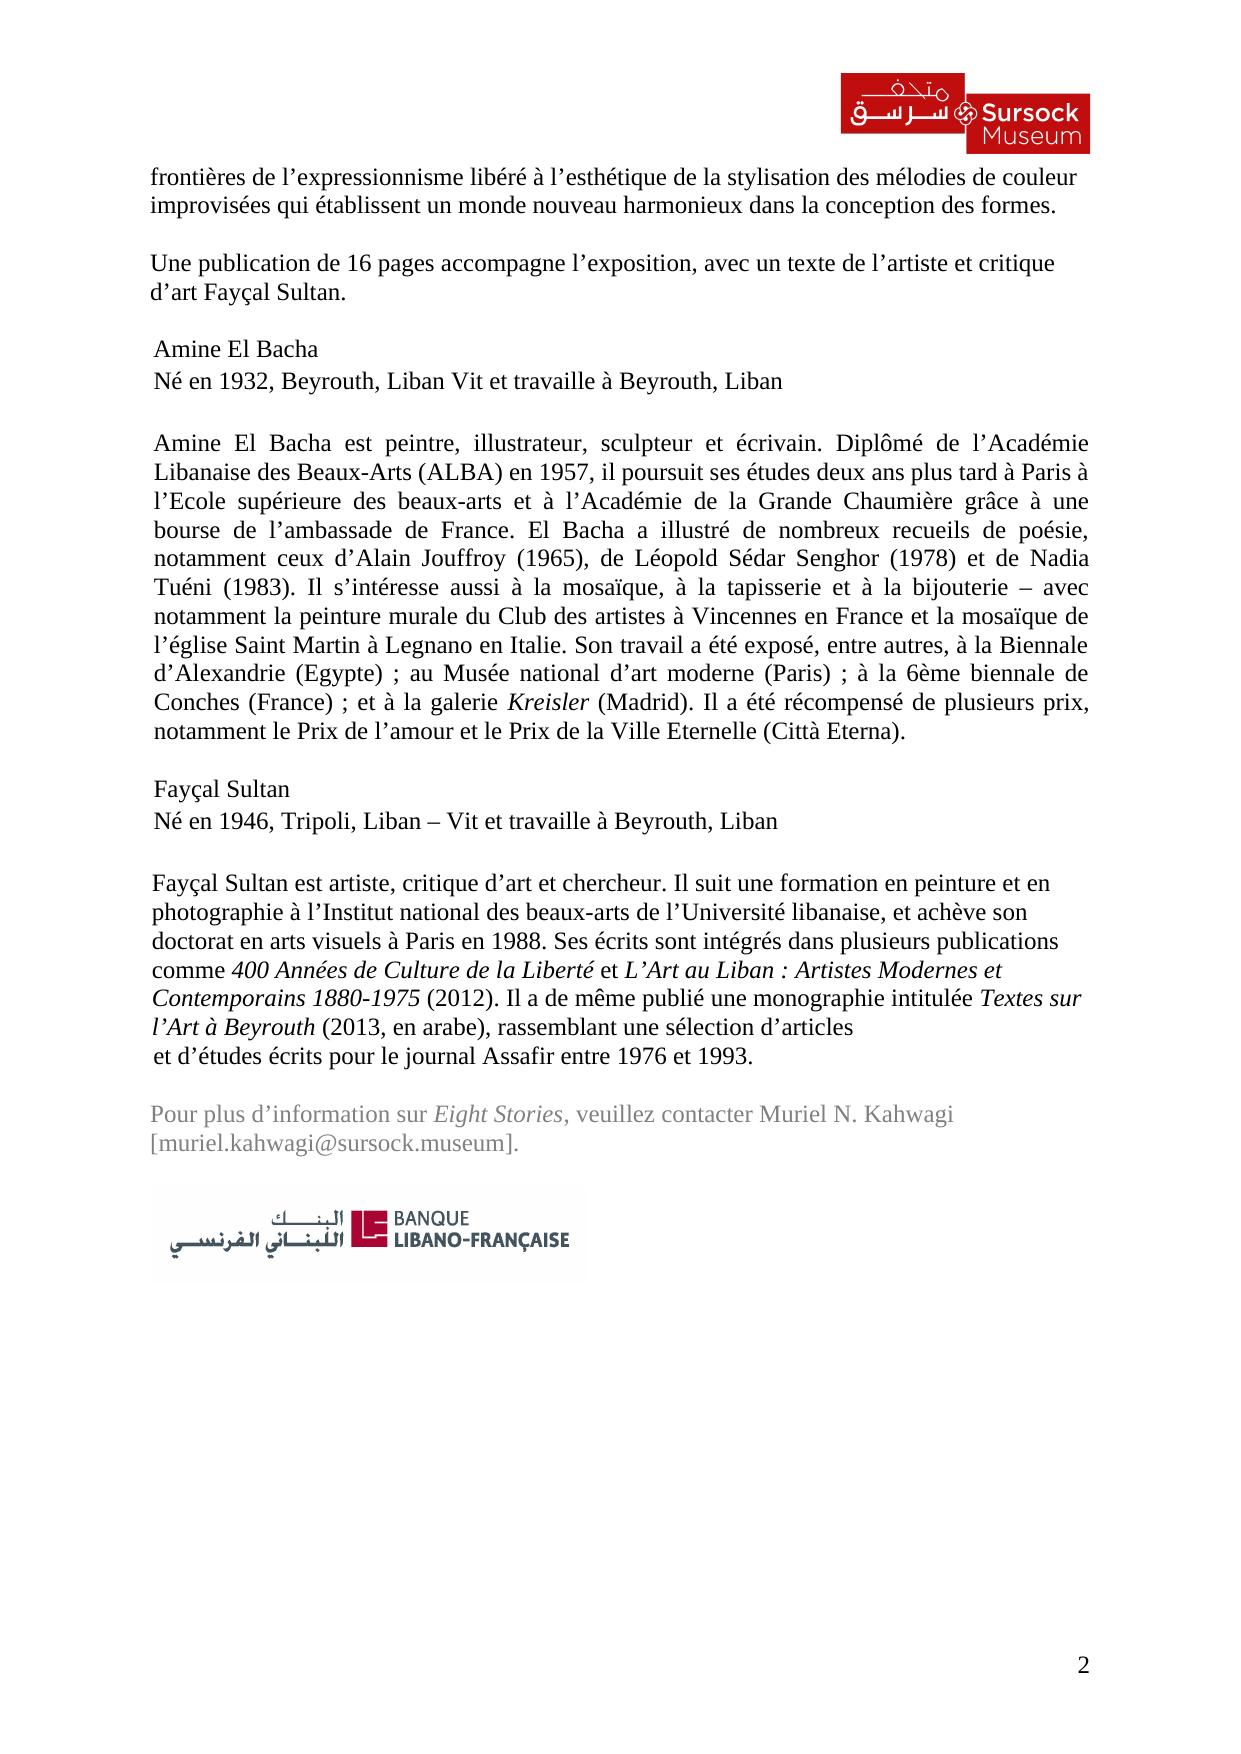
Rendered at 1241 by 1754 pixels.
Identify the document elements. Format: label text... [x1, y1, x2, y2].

picture [840, 73, 1091, 154]
text Fayçal Sultan est artiste, critique d’art et chercheur. Il suit une formation en peinture et en photographie à l’Institut national des beaux-arts de l’Université libanaise, et achève son doctorat en arts visuels à Paris en 1988. Ses écrits sont intégrés dans plusieurs publications comme 400 Années de Culture de la Liberté et L’Art au Liban : Artistes Modernes et Contemporains 1880-1975 (2012). Il a de même publié une monographie intitulée Textes sur l’Art à Beyrouth (2013, en arabe), rassemblant une sélection d’articles [152, 868, 1090, 1041]
text Pour plus d’information sur Eight Stories, veuillez contacter Muriel N. Kahwagi [muriel.kahwagi@sursock.museum]. [150, 1099, 1090, 1156]
picture [150, 1185, 589, 1283]
text et d’études écrits pour le journal Assafir entre 1976 et 1993. [153, 1041, 1090, 1070]
text Né en 1932, Beyrouth, Liban Vit et travaille à Beyrouth, Liban [153, 366, 1090, 395]
text Amine El Bacha [153, 334, 1090, 363]
text Une publication de 16 pages accompagne l’exposition, avec un texte de l’artiste et critique d’art Fayçal Sultan. [150, 248, 1090, 305]
text frontières de l’expressionnisme libéré à l’esthétique de la stylisation des mélodies de couleur improvisées qui établissent un monde nouveau harmonieux dans la conception des formes. [150, 162, 1090, 219]
text Né en 1946, Tripoli, Liban – Vit et travaille à Beyrouth, Liban [153, 806, 1090, 835]
text Amine El Bacha est peintre, illustrateur, sculpteur et écrivain. Diplômé de l’Académie Libanaise des Beaux-Arts (ALBA) en 1957, il poursuit ses études deux ans plus tard à Paris à l’Ecole supérieure des beaux-arts et à l’Académie de la Grande Chaumière grâce à une bourse de l’ambassade de France. El Bacha a illustré de nombreux recueils de poésie, notamment ceux d’Alain Jouffroy (1965), de Léopold Sédar Senghor (1978) et de Nadia Tuéni (1983). Il s’intéresse aussi à la mosaïque, à la tapisserie et à la bijouterie – avec notamment la peinture murale du Club des artistes à Vincennes en France et la mosaïque de l’église Saint Martin à Legnano en Italie. Son travail a été exposé, entre autres, à la Biennale d’Alexandrie (Egypte) ; au Musée national d’art moderne (Paris) ; à la 6ème biennale de Conches (France) ; et à la galerie Kreisler (Madrid). Il a été récompensé de plusieurs prix, notamment le Prix de l’amour et le Prix de la Ville Eternelle (Città Eterna). [153, 428, 1090, 745]
text Fayçal Sultan [153, 774, 1090, 803]
